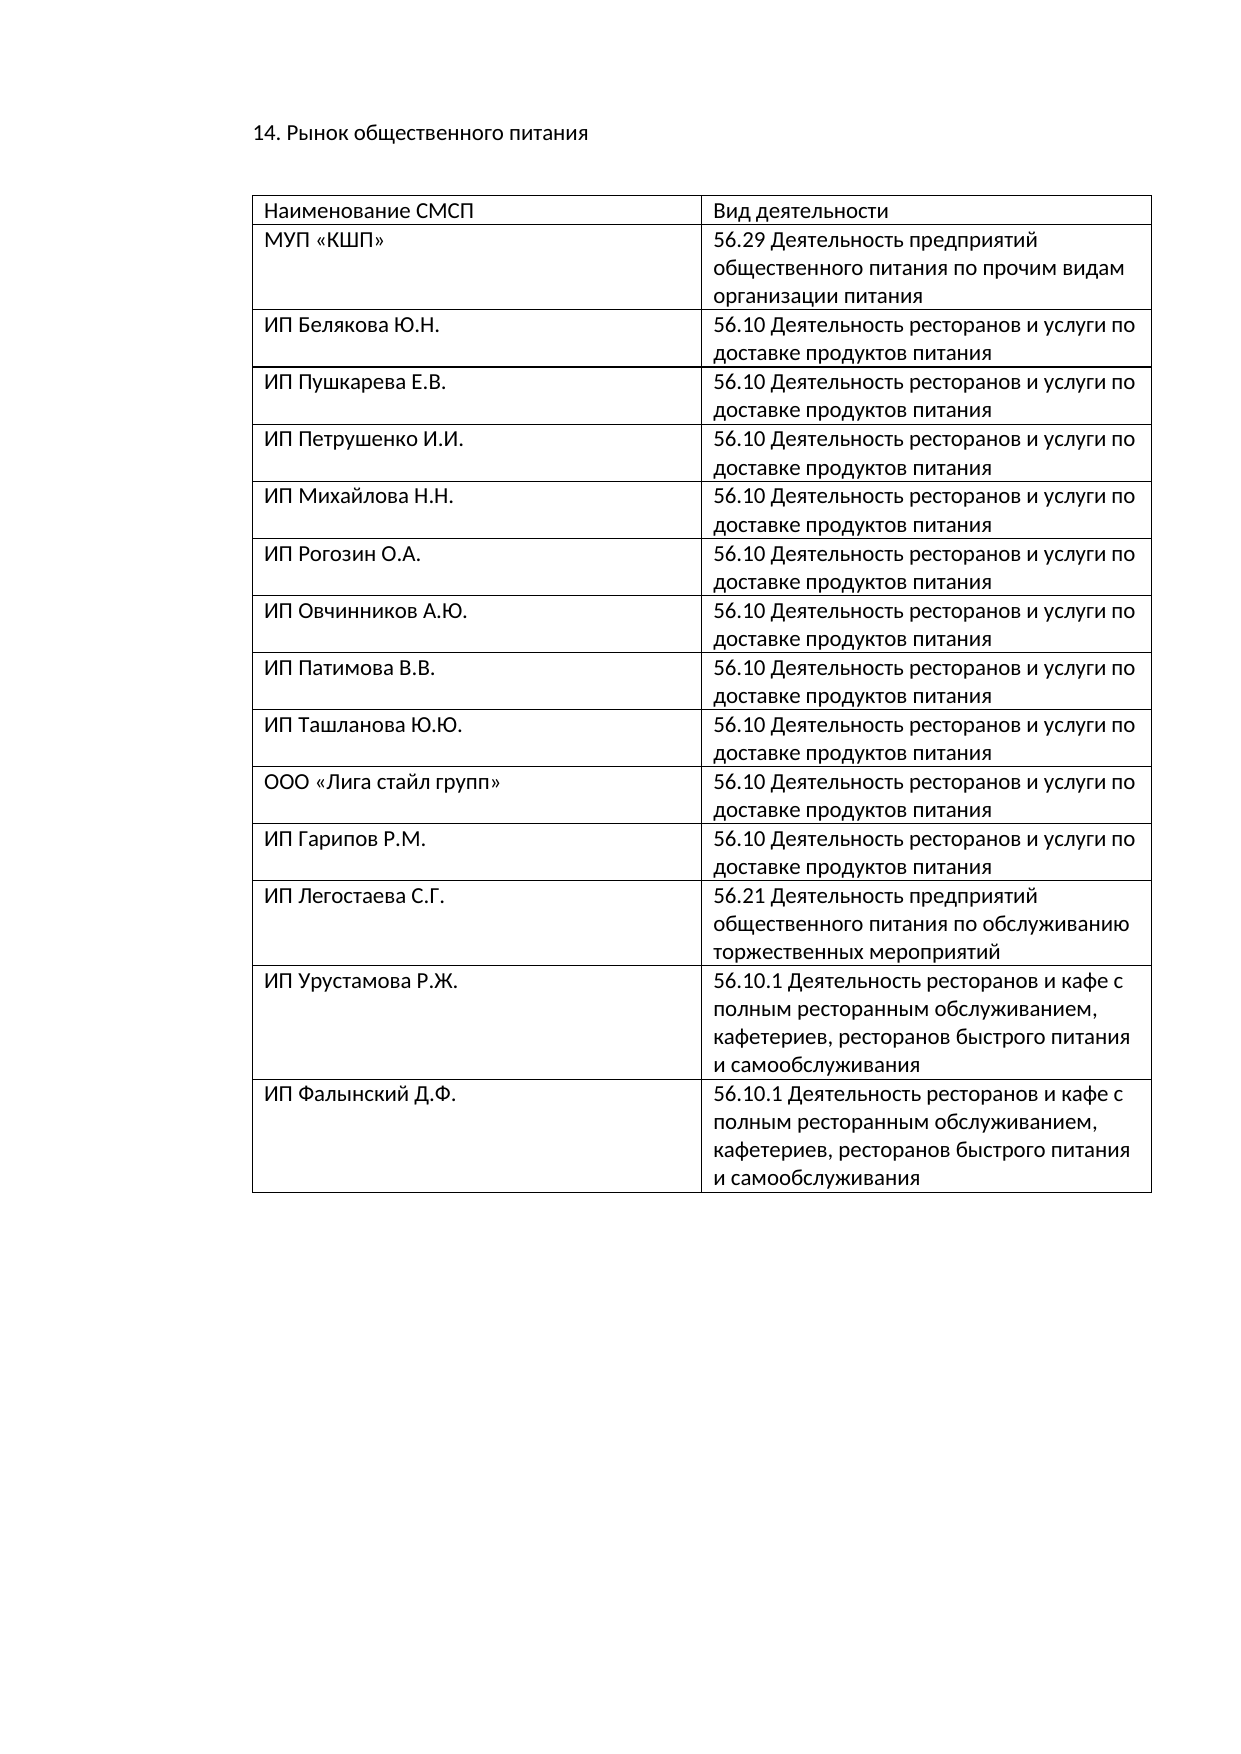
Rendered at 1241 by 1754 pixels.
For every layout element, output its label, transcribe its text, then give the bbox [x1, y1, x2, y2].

table_cell 56.10 Деятельность ресторанов и услуги по доставке продуктов питания [702, 425, 1151, 481]
table_cell ИП Рогозин О.А. [253, 539, 701, 595]
table_header Вид деятельности [702, 196, 1151, 224]
table_header Наименование СМСП [253, 196, 701, 224]
table_cell 56.10.1 Деятельность ресторанов и кафе с полным ресторанным обслуживанием, кафетериев, ресторанов быстрого питания и самообслуживания [702, 966, 1151, 1078]
table_cell ИП Овчинников А.Ю. [253, 596, 701, 652]
table_cell 56.10 Деятельность ресторанов и услуги по доставке продуктов питания [702, 710, 1151, 766]
table_cell ИП Пушкарева Е.В. [253, 368, 701, 423]
table_cell ИП Легостаева С.Г. [253, 881, 701, 965]
table_cell 56.10 Деятельность ресторанов и услуги по доставке продуктов питания [702, 824, 1151, 880]
list 14. Рынок общественного питания [252, 118, 1152, 146]
table_cell 56.10 Деятельность ресторанов и услуги по доставке продуктов питания [702, 368, 1151, 423]
table_cell 56.10.1 Деятельность ресторанов и кафе с полным ресторанным обслуживанием, кафетериев, ресторанов быстрого питания и самообслуживания [702, 1080, 1151, 1192]
table_cell 56.10 Деятельность ресторанов и услуги по доставке продуктов питания [702, 539, 1151, 595]
table_cell ИП Патимова В.В. [253, 653, 701, 709]
table_cell ИП Белякова Ю.Н. [253, 310, 701, 366]
table_cell ИП Ташланова Ю.Ю. [253, 710, 701, 766]
table_cell 56.10 Деятельность ресторанов и услуги по доставке продуктов питания [702, 596, 1151, 652]
table_cell ИП Михайлова Н.Н. [253, 482, 701, 538]
table_cell МУП «КШП» [253, 225, 701, 309]
table_cell 56.29 Деятельность предприятий общественного питания по прочим видам организации питания [702, 225, 1151, 309]
table_cell ИП Гарипов Р.М. [253, 824, 701, 880]
table_cell ООО «Лига стайл групп» [253, 767, 701, 823]
table_cell 56.10 Деятельность ресторанов и услуги по доставке продуктов питания [702, 767, 1151, 823]
table_cell 56.21 Деятельность предприятий общественного питания по обслуживанию торжественных мероприятий [702, 881, 1151, 965]
table_cell ИП Урустамова Р.Ж. [253, 966, 701, 1078]
table_cell 56.10 Деятельность ресторанов и услуги по доставке продуктов питания [702, 653, 1151, 709]
table_cell 56.10 Деятельность ресторанов и услуги по доставке продуктов питания [702, 482, 1151, 538]
table_cell 56.10 Деятельность ресторанов и услуги по доставке продуктов питания [702, 310, 1151, 366]
table_cell ИП Фалынский Д.Ф. [253, 1080, 701, 1192]
table_cell ИП Петрушенко И.И. [253, 425, 701, 481]
